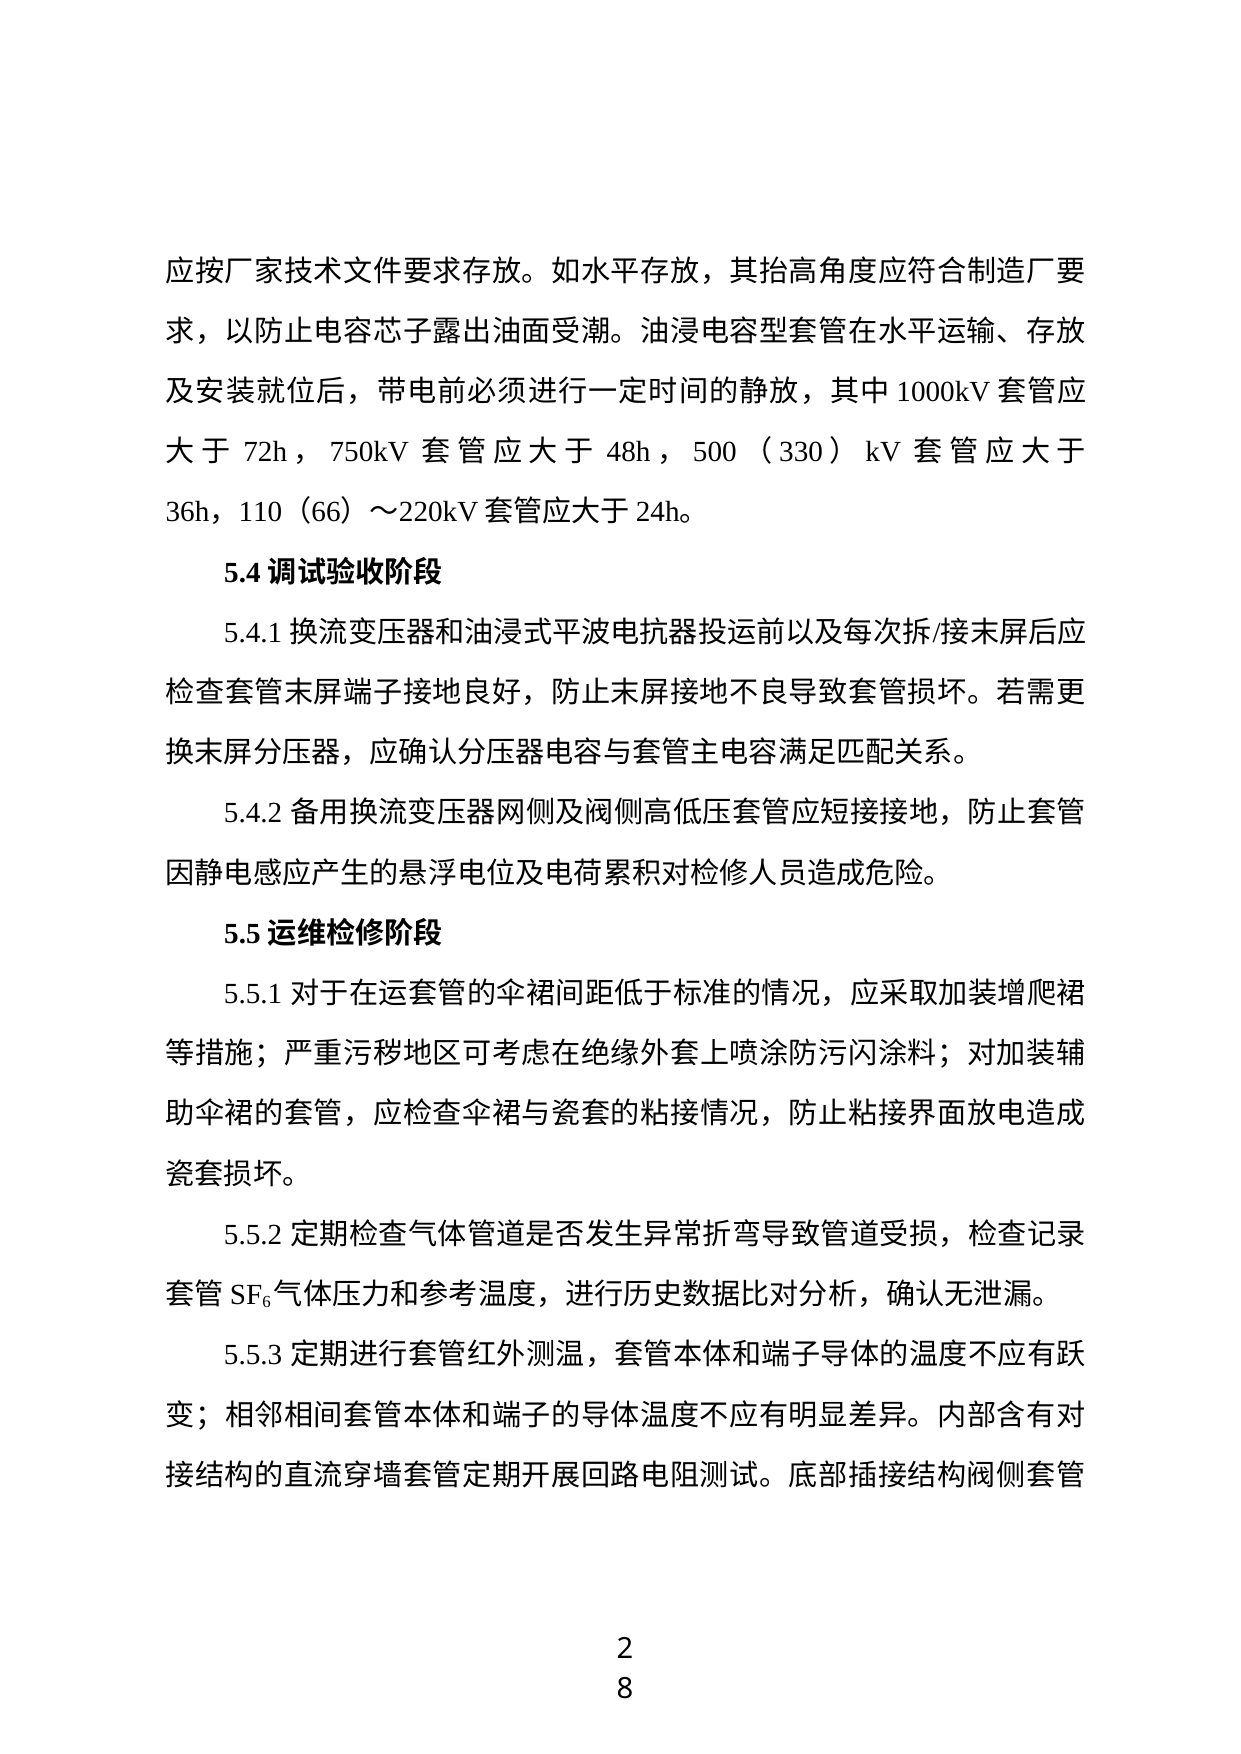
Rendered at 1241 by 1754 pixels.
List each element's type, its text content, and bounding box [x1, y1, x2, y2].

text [165, 1317, 1087, 1497]
text 5.5 运维检修阶段 [224, 895, 1087, 955]
text 5.5.1 对于在运套管的伞裙间距低于标准的情况，应采取加装增爬裙等措施；严重污秽地区可考虑在绝缘外套上喷涂防污闪涂料；对加装辅助伞裙的套管，应检查伞裙与瓷套的粘接情况，防止粘接界面放电造成瓷套损坏。 [165, 955, 1087, 1196]
text 5.5.2 定期检查气体管道是否发生异常折弯导致管道受损，检查记录套管SF6气体压力和参考温度，进行历史数据比对分析，确认无泄漏。 [165, 1196, 1087, 1317]
text 5.4.2 备用换流变压器网侧及阀侧高低压套管应短接接地，防止套管因静电感应产生的悬浮电位及电荷累积对检修人员造成危险。 [165, 775, 1087, 895]
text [165, 233, 1087, 534]
text 5.4.1 换流变压器和油浸式平波电抗器投运前以及每次拆/接末屏后应检查套管末屏端子接地良好，防止末屏接地不良导致套管损坏。若需更换末屏分压器，应确认分压器电容与套管主电容满足匹配关系。 [165, 594, 1087, 775]
text 5.4 调试验收阶段 [224, 534, 1087, 594]
